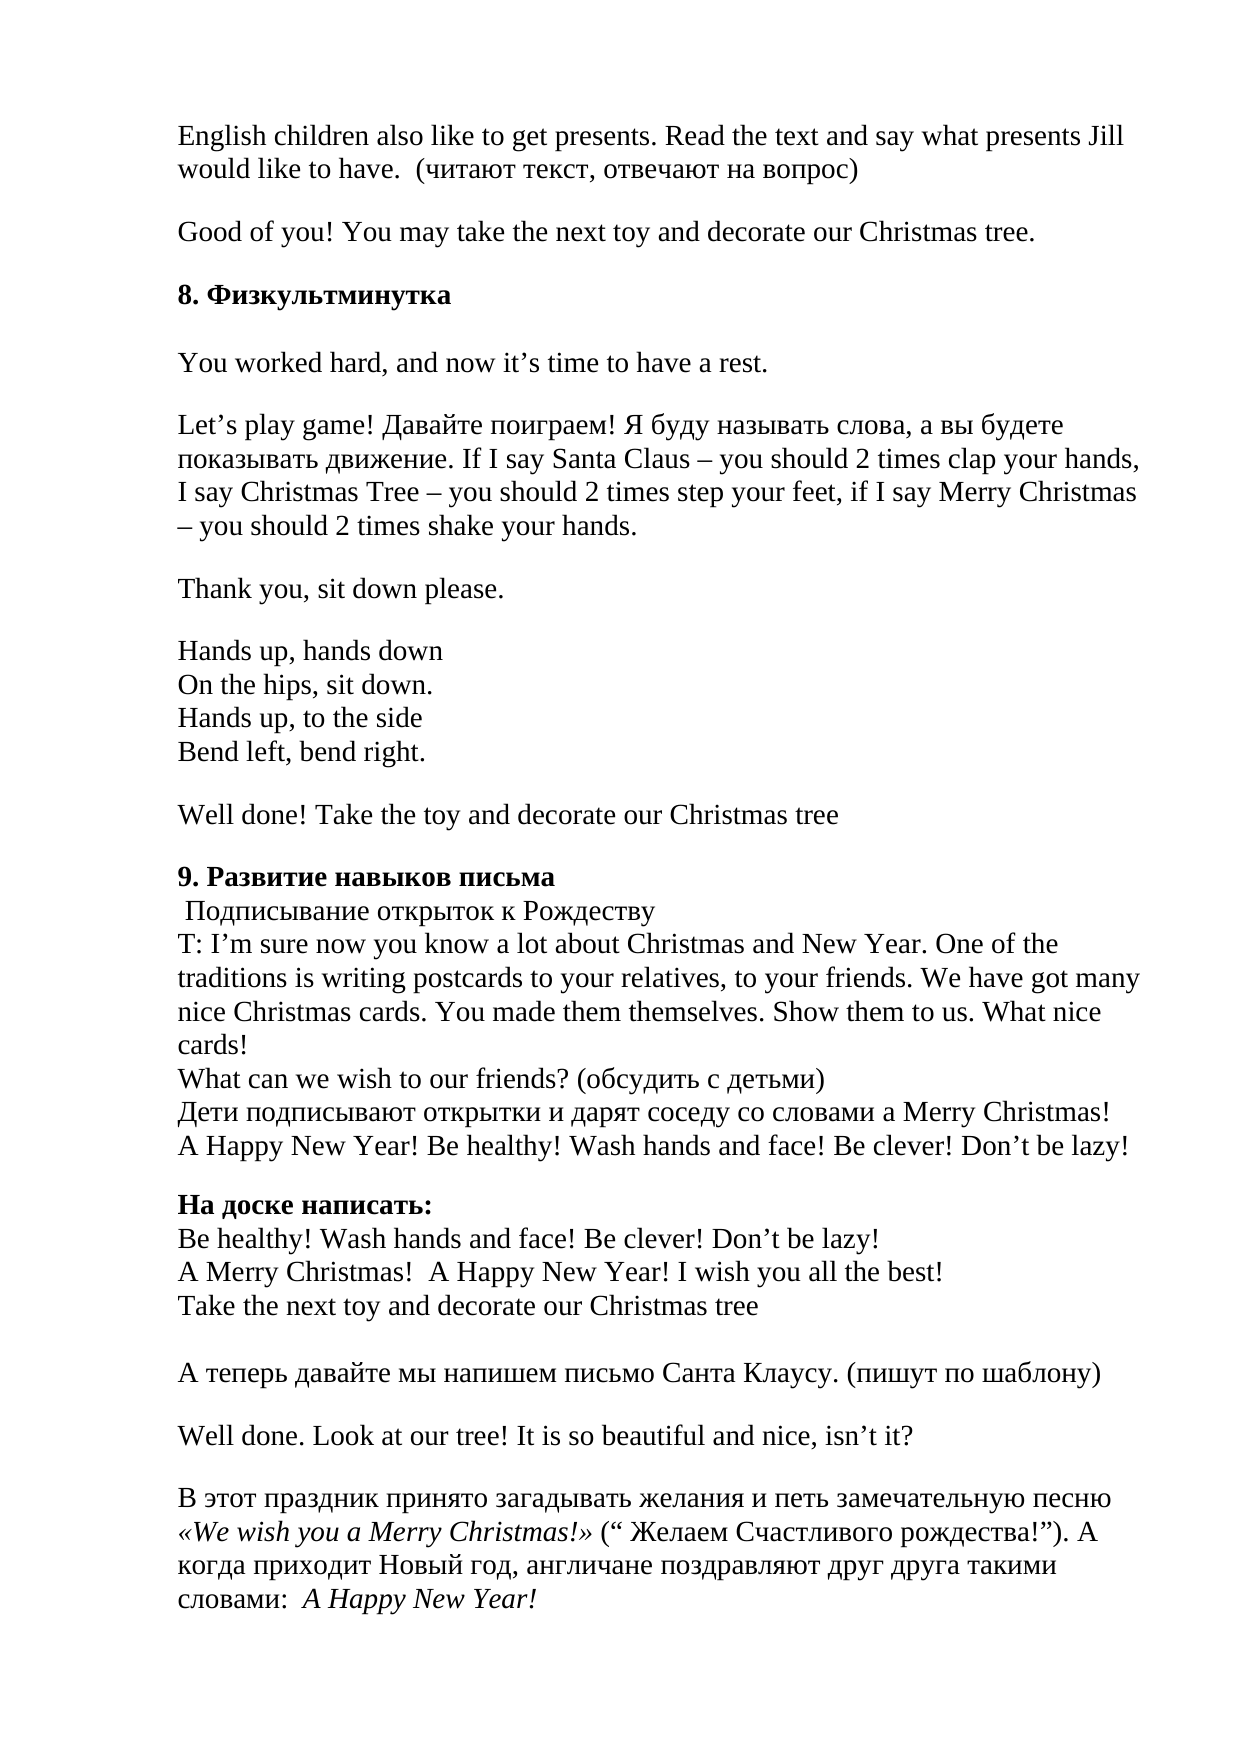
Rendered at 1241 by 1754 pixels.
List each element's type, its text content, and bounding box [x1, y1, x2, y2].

text 9. Развитие навыков письма [177, 859, 1152, 893]
text You worked hard, and now it’s time to have a rest. [177, 345, 1152, 378]
text Подписывание открыток к Рождеству [177, 893, 1152, 927]
text А теперь давайте мы напишем письмо Санта Клаусу. (пишут по шаблону) [177, 1355, 1152, 1388]
text Hands up, hands down [177, 633, 1152, 667]
text A Merry Christmas! A Happy New Year! I wish you all the best! [177, 1254, 1152, 1288]
text В этот праздник принято загадывать желания и петь замечательную песню «We wish you a Merry Christmas!» (“ Желаем Счастливого рождества!”). А когда приходит Новый год, англичане поздравляют друг друга такими словами: A Happy New Year! [177, 1480, 1152, 1614]
text Well done. Look at our tree! It is so beautiful and nice, isn’t it? [177, 1418, 1152, 1451]
text Hands up, to the side [177, 701, 1152, 734]
text Take the next toy and decorate our Christmas tree [177, 1288, 1152, 1321]
text Let’s play game! Давайте поиграем! Я буду называть слова, а вы будете показывать движение. If I say Santa Claus – you should 2 times clap your hands, I say Christmas Tree – you should 2 times step your feet, if I say Merry Christmas – you should 2 times shake your hands. [177, 407, 1152, 542]
text English children also like to get presents. Read the text and say what presents Jill would like to have. (читают текст, отвечают на вопрос) [177, 118, 1152, 185]
text Well done! Take the toy and decorate our Christmas tree [177, 797, 1152, 830]
text Good of you! You may take the next toy and decorate our Christmas tree. [177, 214, 1152, 248]
text Thank you, sit down please. [177, 571, 1152, 604]
text Be healthy! Wash hands and face! Be clever! Don’t be lazy! [177, 1221, 1152, 1254]
text Дети подписывают открытки и дарят соседу со словами a Merry Christmas! [177, 1094, 1152, 1128]
text On the hips, sit down. [177, 667, 1152, 701]
text T: I’m sure now you know a lot about Christmas and New Year. One of the traditions is writing postcards to your relatives, to your friends. We have got many nice Christmas cards. You made them themselves. Show them to us. What nice cards! [177, 927, 1152, 1061]
text A Happy New Year! Be healthy! Wash hands and face! Be clever! Don’t be lazy! [177, 1128, 1152, 1161]
text На доске написать: [177, 1187, 1152, 1221]
text Bend left, bend right. [177, 734, 1152, 768]
text What can we wish to our friends? (обсудить с детьми) [177, 1061, 1152, 1094]
text 8. Физкультминутка [177, 277, 1152, 311]
